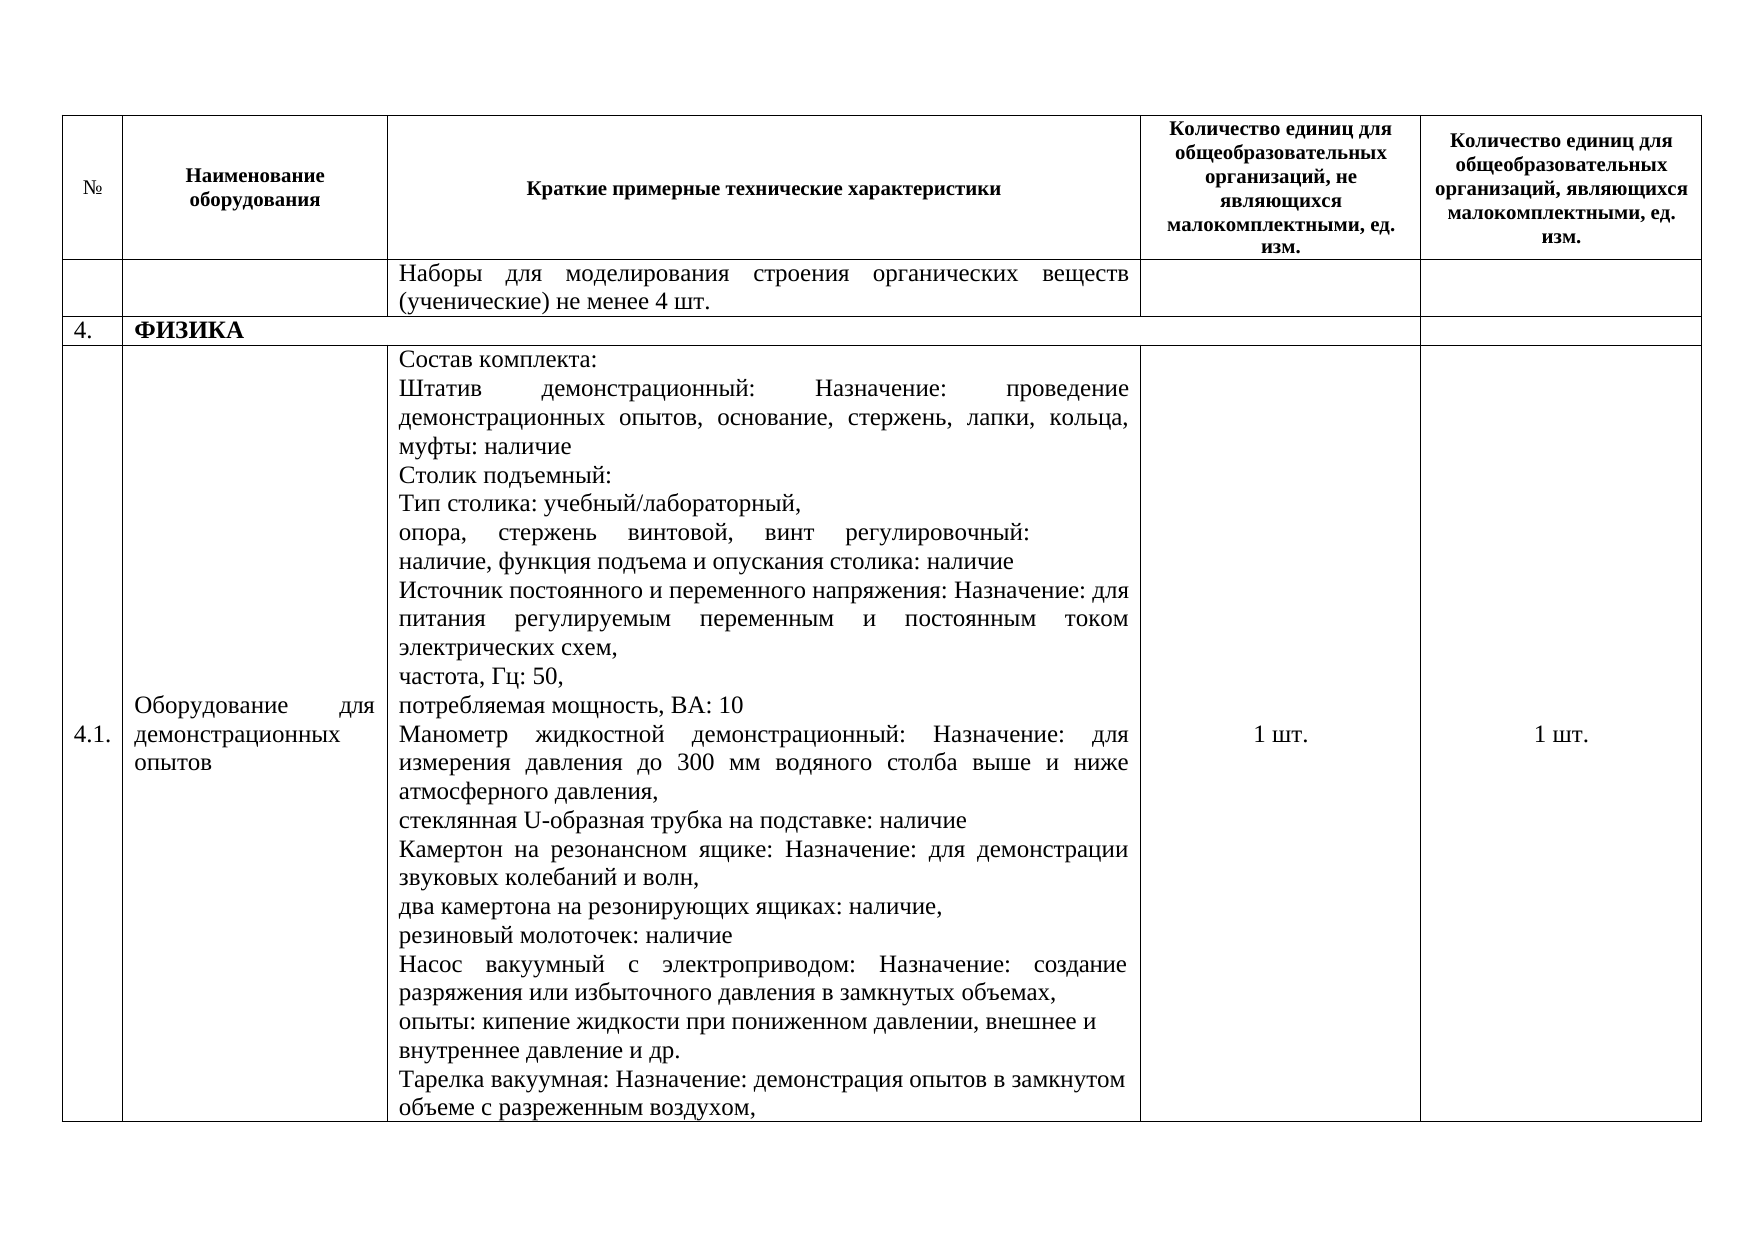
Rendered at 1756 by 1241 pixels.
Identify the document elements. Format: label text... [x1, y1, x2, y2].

table_cell Состав комплекта: Штатив демонстрационный: Назначение: проведение демонстрационных опытов, основание, стержень, лапки, кольца, муфты: наличие Столик подъемный: Тип столика: учебный/лабораторный, опора, стержень винтовой, винт регулировочный: наличие, функция подъема и опускания столика: наличие Источник постоянного и переменного напряжения: Назначение: для питания регулируемым переменным и постоянным током электрических схем, частота, Гц: 50, потребляемая мощность, ВА: 10 Манометр жидкостной демонстрационный: Назначение: для измерения давления до 300 мм водяного столба выше и ниже атмосферного давления, стеклянная U-образная трубка на подставке: наличие Камертон на резонансном ящике: Назначение: для демонстрации звуковых колебаний и волн, два камертона на резонирующих ящиках: наличие, резиновый молоточек: наличие Насос вакуумный с электроприводом: Назначение: создание разряжения или избыточного давления в замкнутых объемах, опыты: кипение жидкости при пониженном давлении, внешнее и внутреннее давление и др. Тарелка вакуумная: Назначение: демонстрация опытов в замкнутом объеме с разреженным воздухом, [388, 346, 1140, 1121]
table_cell [63, 260, 122, 316]
table_cell [123, 260, 387, 316]
table_cell Оборудование для демонстрационных опытов [123, 346, 387, 1121]
table_cell 4.1. [63, 346, 122, 1121]
table_header Количество единиц для общеобразовательных организаций, являющихся малокомплектными, ед. изм. [1421, 116, 1701, 258]
table_cell ФИЗИКА [123, 317, 1420, 344]
table_cell 4. [63, 317, 122, 344]
table_header Краткие примерные технические характеристики [388, 116, 1140, 258]
table_cell [1421, 260, 1701, 316]
table_cell 1 шт. [1141, 346, 1420, 1121]
table_header № [63, 116, 122, 258]
table_header Наименование оборудования [123, 116, 387, 258]
table_cell [1141, 260, 1420, 316]
table_cell Наборы для моделирования строения органических веществ (ученические) не менее 4 шт. [388, 260, 1140, 316]
table_cell 1 шт. [1421, 346, 1701, 1121]
table_cell [1421, 317, 1701, 344]
table_header Количество единиц для общеобразовательных организаций, не являющихся малокомплектными, ед. изм. [1141, 116, 1420, 258]
